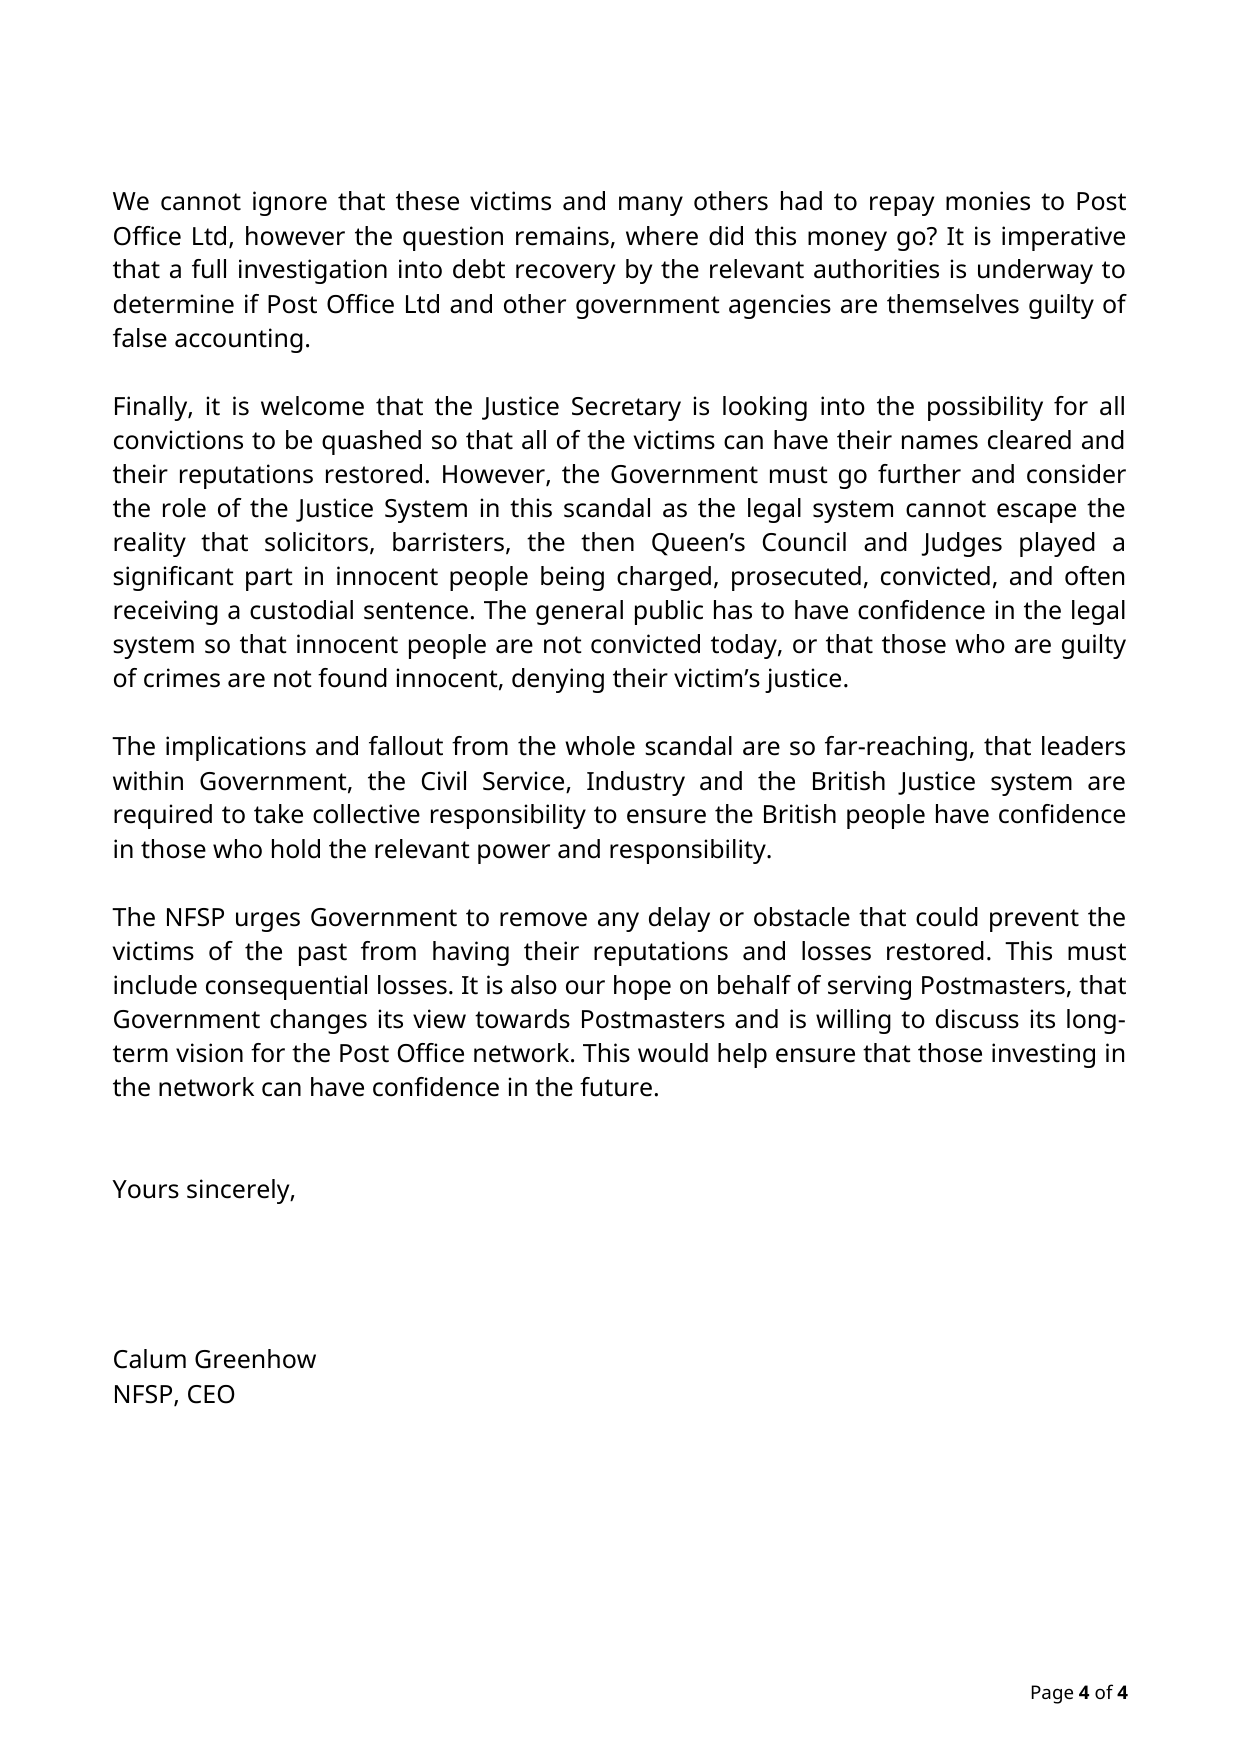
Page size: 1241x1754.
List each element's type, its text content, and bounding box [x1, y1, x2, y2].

text The implications and fallout from the whole scandal are so far-reaching, that leaders within Government, the Civil Service, Industry and the British Justice system are required to take collective responsibility to ensure the British people have confidence in those who hold the relevant power and responsibility. [112, 729, 1128, 865]
text Finally, it is welcome that the Justice Secretary is looking into the possibility for all convictions to be quashed so that all of the victims can have their names cleared and their reputations restored. However, the Government must go further and consider the role of the Justice System in this scandal as the legal system cannot escape the reality that solicitors, barristers, the then Queen’s Council and Judges played a significant part in innocent people being charged, prosecuted, convicted, and often receiving a custodial sentence. The general public has to have confidence in the legal system so that innocent people are not convicted today, or that those who are guilty of crimes are not found innocent, denying their victim’s justice. [112, 388, 1128, 695]
text Calum Greenhow [112, 1342, 1128, 1376]
text The NFSP urges Government to remove any delay or obstacle that could prevent the victims of the past from having their reputations and losses restored. This must include consequential losses. It is also our hope on behalf of serving Postmasters, that Government changes its view towards Postmasters and is willing to discuss its long-term vision for the Post Office network. This would help ensure that those investing in the network can have confidence in the future. [112, 899, 1128, 1104]
text We cannot ignore that these victims and many others had to repay monies to Post Office Ltd, however the question remains, where did this money go? It is imperative that a full investigation into debt recovery by the relevant authorities is underway to determine if Post Office Ltd and other government agencies are themselves guilty of false accounting. [112, 184, 1128, 354]
text Yours sincerely, [112, 1172, 1128, 1206]
text NFSP, CEO [112, 1376, 1128, 1410]
